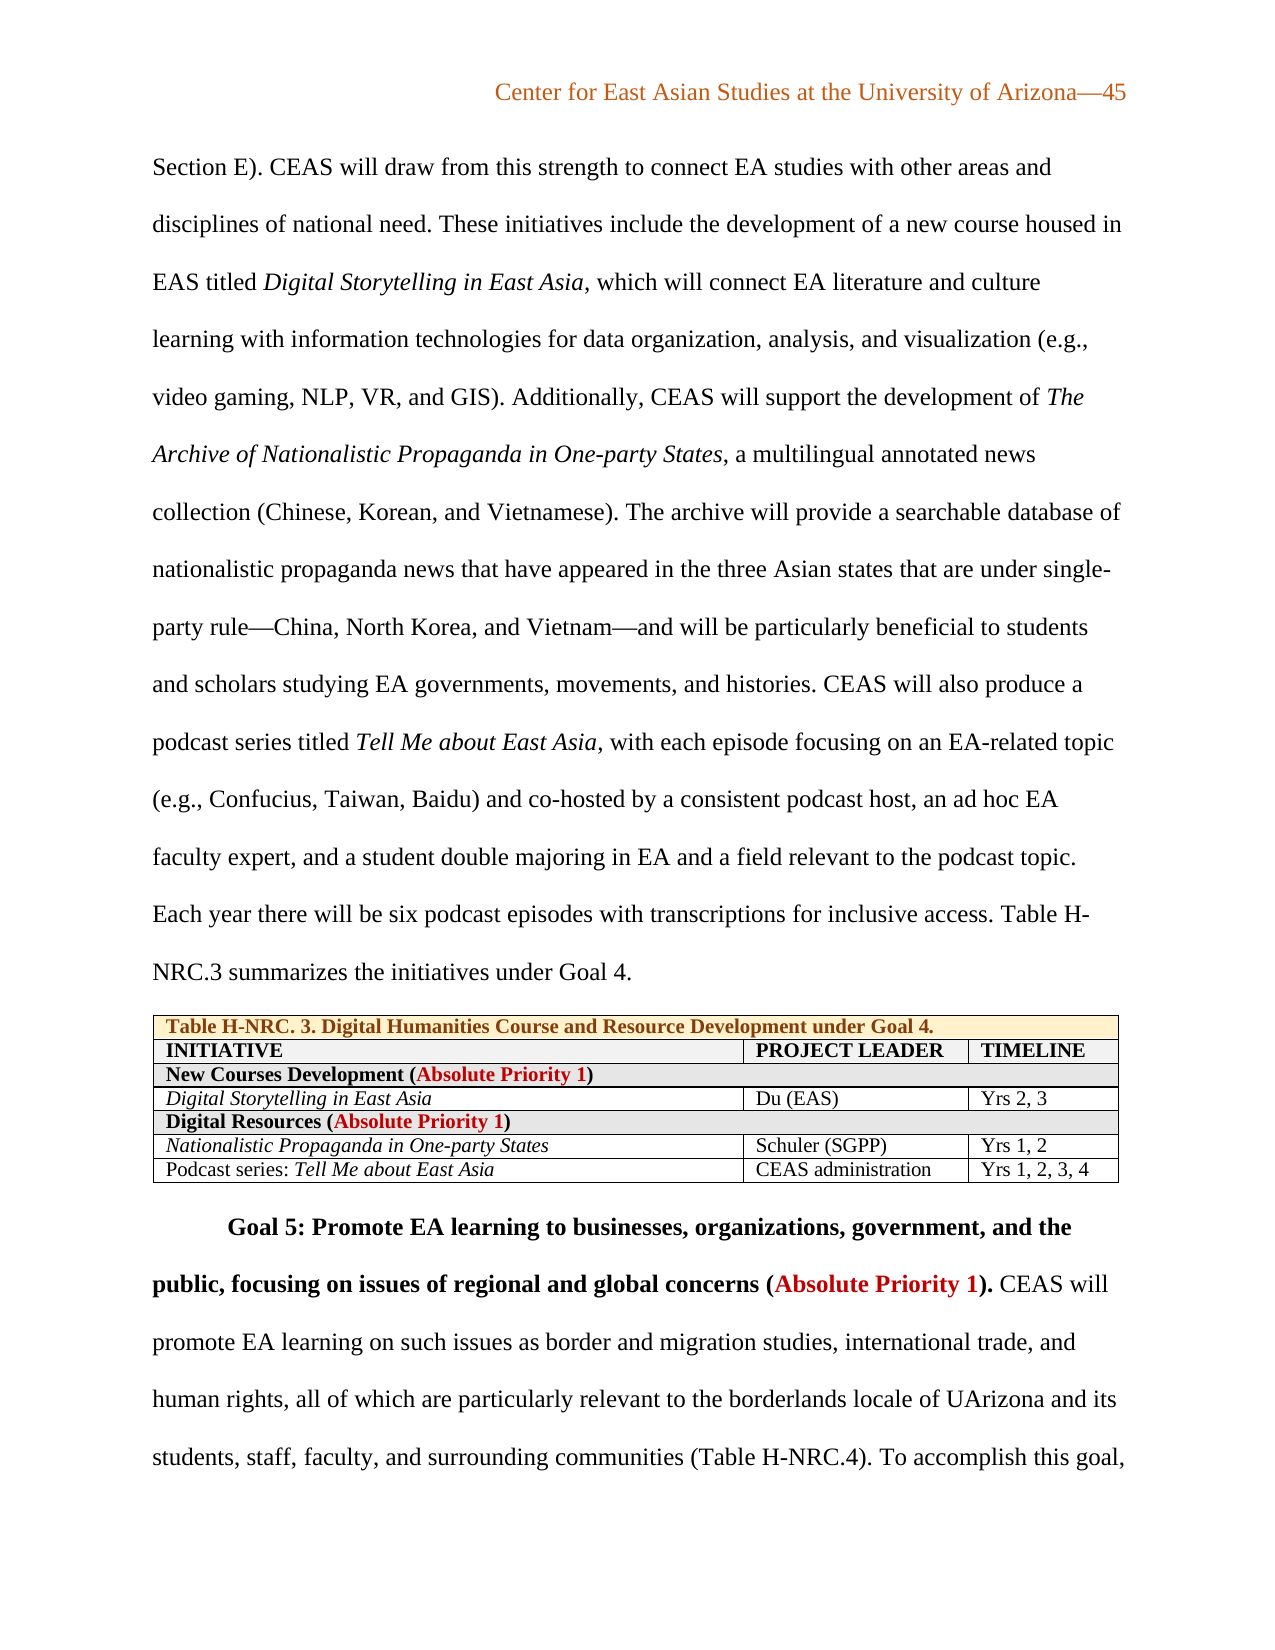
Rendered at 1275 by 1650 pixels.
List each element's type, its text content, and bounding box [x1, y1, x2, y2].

text Each year there will be six podcast episodes with transcriptions for inclusive access. Table H- NRC.3 summarizes the initiatives under Goal 4. [152, 899, 1123, 986]
text Goal 5: Promote EA learning to businesses, organizations, government, and the public, focusing on issues of regional and global concerns (Absolute Priority 1). CEAS will promote EA learning on such issues as border and migration studies, international trade, and human rights, all of which are particularly relevant to the borderlands locale of UArizona and its students, staff, faculty, and surrounding communities (Table H-NRC.4). To accomplish this goal, [152, 1212, 1127, 1471]
text Section E). CEAS will draw from this strength to connect EA studies with other areas and disciplines of national need. These initiatives include the development of a new course housed in EAS titled Digital Storytelling in East Asia, which will connect EA literature and culture learning with information technologies for data organization, analysis, and visualization (e.g., video gaming, NLP, VR, and GIS). Additionally, CEAS will support the development of The Archive of Nationalistic Propaganda in One-party States, a multilingual annotated news collection (Chinese, Korean, and Vietnamese). The archive will provide a searchable database of nationalistic propaganda news that have appeared in the three Asian states that are under single- party rule—China, North Korea, and Vietnam—and will be particularly beneficial to students and scholars studying EA governments, movements, and histories. CEAS will also produce a podcast series titled Tell Me about East Asia, with each episode focusing on an EA-related topic (e.g., Confucius, Taiwan, Baidu) and co-hosted by a consistent podcast host, an ad hoc EA faculty expert, and a student double majoring in EA and a field relevant to the podcast topic. [152, 152, 1122, 871]
table_cell Nationalistic Propaganda in One-party States [154, 1135, 743, 1158]
table_cell New Courses Development (Absolute Priority 1) [154, 1064, 1118, 1086]
table_cell INITIATIVE [154, 1040, 743, 1062]
table_cell Yrs 2, 3 [969, 1088, 1118, 1110]
table_cell Du (EAS) [744, 1088, 968, 1110]
table_header Table H-NRC. 3. Digital Humanities Course and Resource Development under Goal 4. [154, 1016, 1118, 1038]
table_cell Podcast series: Tell Me about East Asia [154, 1159, 743, 1182]
table_cell Yrs 1, 2 [969, 1135, 1118, 1158]
table_cell TIMELINE [969, 1040, 1118, 1062]
table_cell PROJECT LEADER [744, 1040, 968, 1062]
table_cell Digital Resources (Absolute Priority 1) [154, 1111, 1118, 1134]
table_cell Digital Storytelling in East Asia [154, 1088, 743, 1110]
table_cell CEAS administration [744, 1159, 968, 1182]
table_cell Yrs 1, 2, 3, 4 [969, 1159, 1118, 1182]
table_cell Schuler (SGPP) [744, 1135, 968, 1158]
